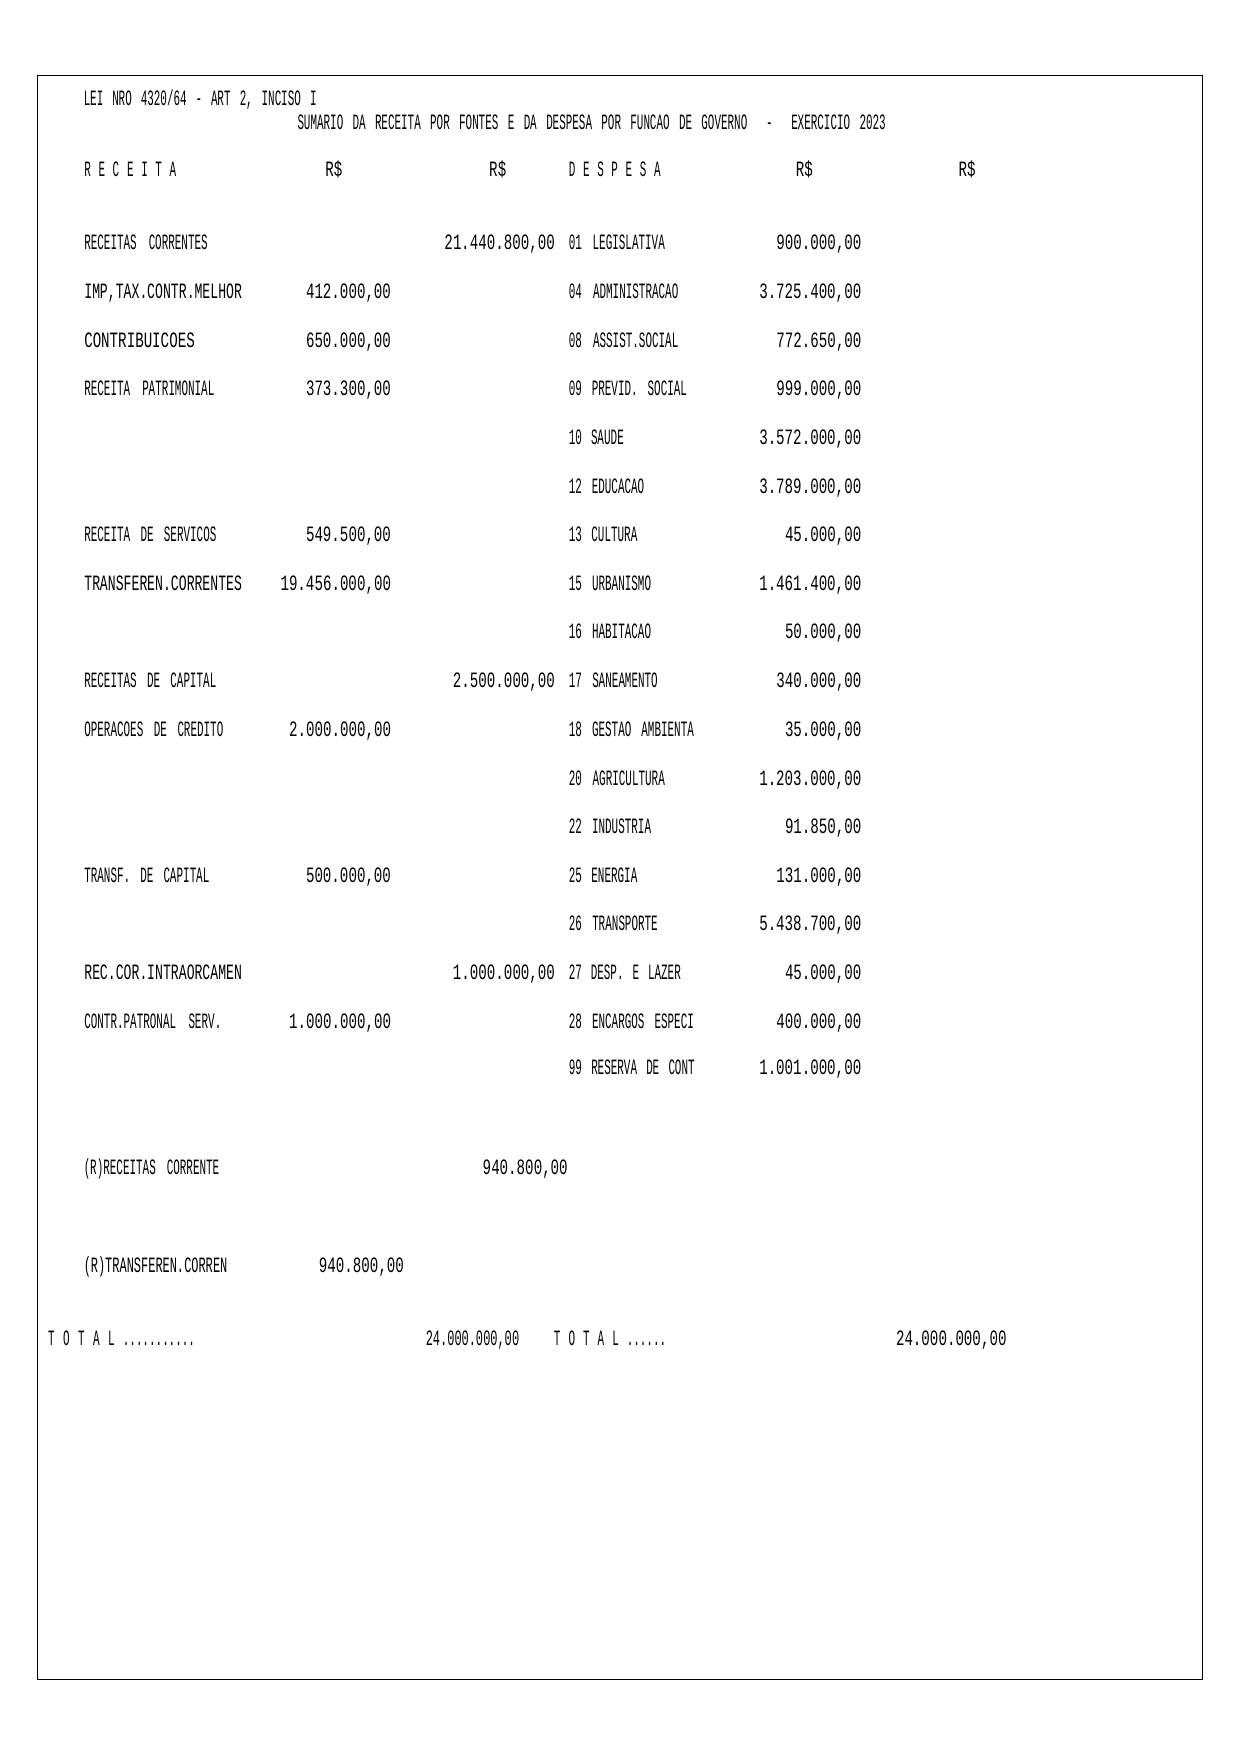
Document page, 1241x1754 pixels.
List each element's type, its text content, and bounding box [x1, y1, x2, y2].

text SUMARIO DA RECEITA POR FONTES E DA DESPESA POR FUNCAO DE GOVERNO - EXERCICIO 2023 [297, 110, 1203, 134]
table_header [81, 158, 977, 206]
text T O T A L ........... 24.000.000,00 T O T A L ...... 24.000.000,00 [48, 1327, 1203, 1352]
text (R)TRANSFEREN.CORREN 940.800,00 [83, 1254, 1203, 1278]
text LEI NRO 4320/64 - ART 2, INCISO I [83, 85, 1203, 110]
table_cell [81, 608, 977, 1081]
text (R)RECEITAS CORRENTE 940.800,00 [83, 1156, 1203, 1181]
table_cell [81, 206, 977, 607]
